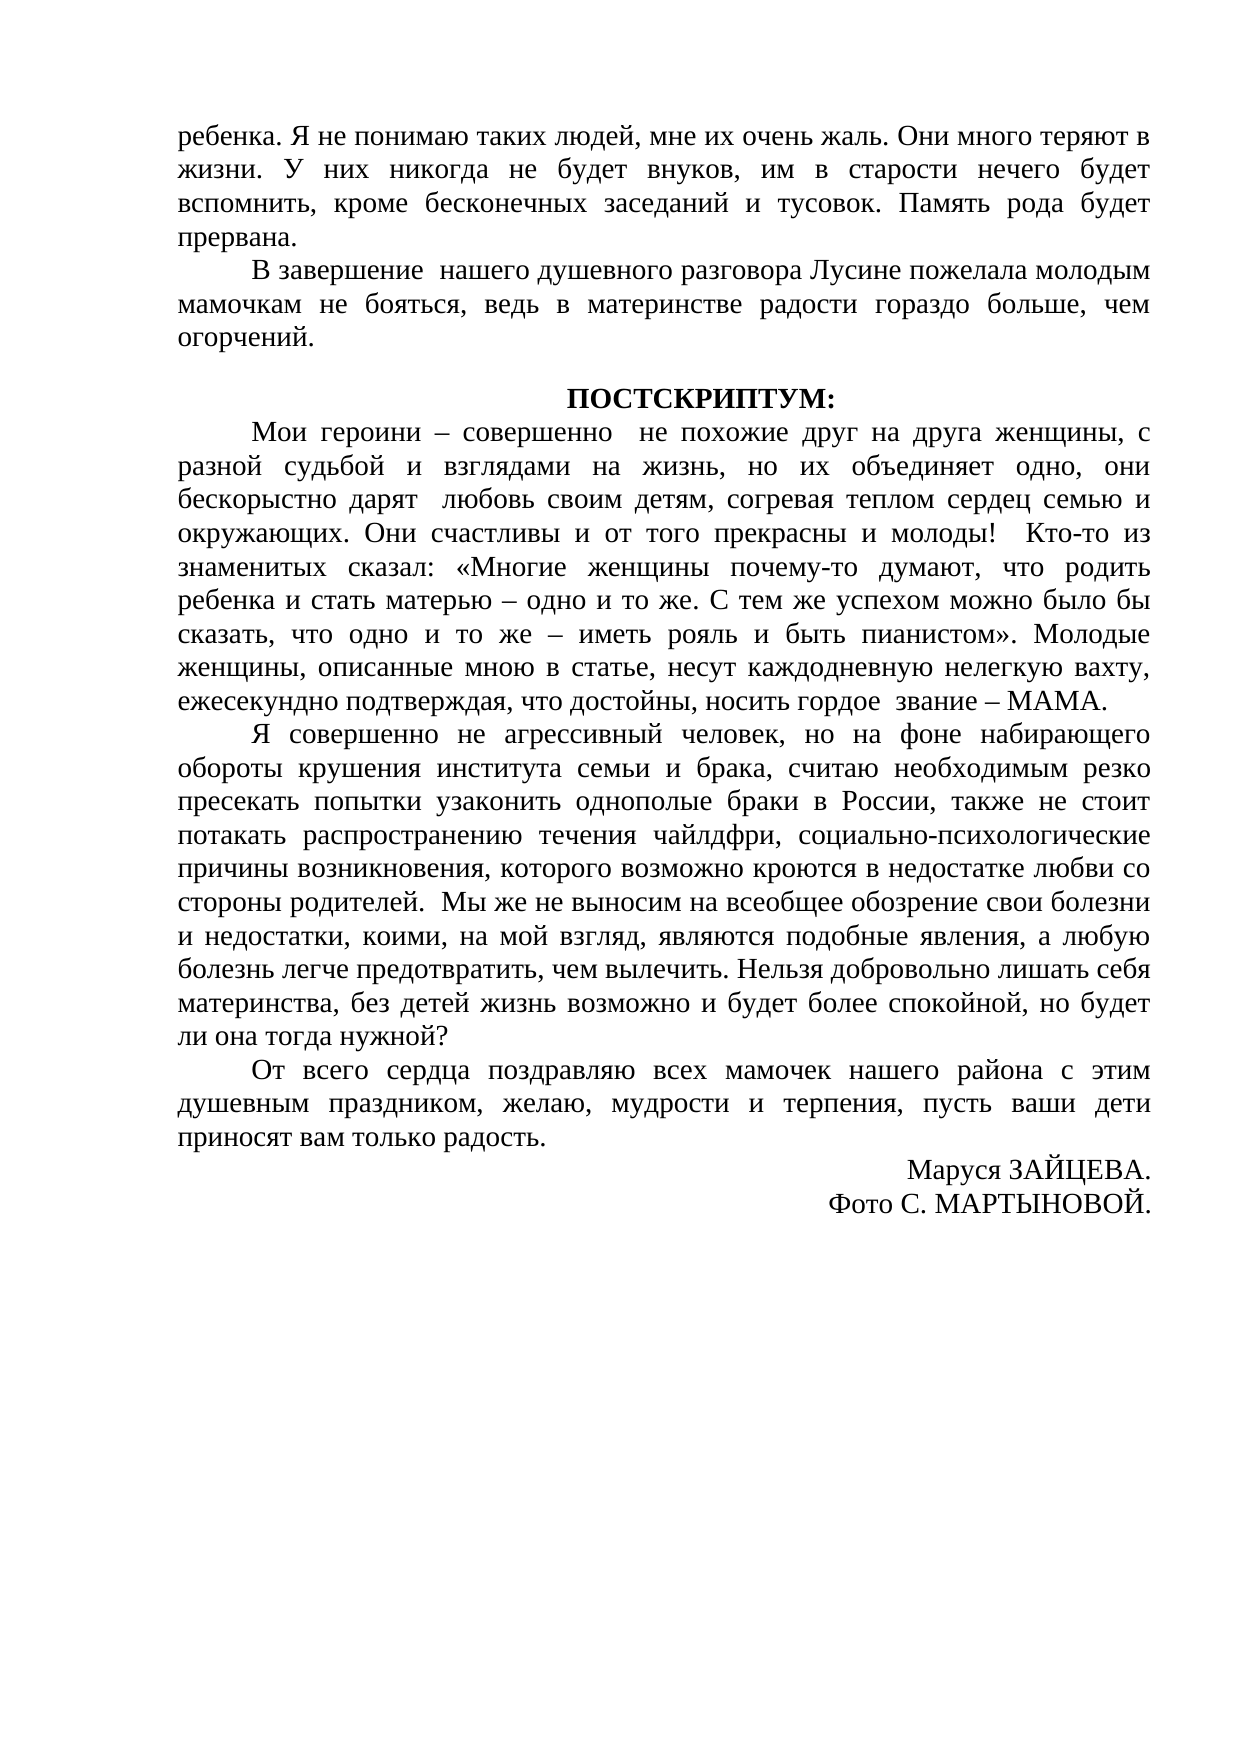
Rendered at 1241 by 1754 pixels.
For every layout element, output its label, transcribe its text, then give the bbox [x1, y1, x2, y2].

text Маруся ЗАЙЦЕВА. [177, 1152, 1152, 1186]
text ПОСТСКРИПТУМ: [177, 381, 1152, 414]
text Я совершенно не агрессивный человек, но на фоне набирающего обороты крушения института семьи и брака, считаю необходимым резко пресекать попытки узаконить однополые браки в России, также не стоит потакать распространению течения чайлдфри, социально-психологические причины возникновения, которого возможно кроются в недостатке любви со стороны родителей. Мы же не выносим на всеобщее обозрение свои болезни и недостатки, коими, на мой взгляд, являются подобные явления, а любую болезнь легче предотвратить, чем вылечить. Нельзя добровольно лишать себя материнства, без детей жизнь возможно и будет более спокойной, но будет ли она тогда нужной? [177, 716, 1152, 1052]
text Мои героини – совершенно не похожие друг на друга женщины, с разной судьбой и взглядами на жизнь, но их объединяет одно, они бескорыстно дарят любовь своим детям, согревая теплом сердец семью и окружающих. Они счастливы и от того прекрасны и молоды! Кто-то из знаменитых сказал: «Многие женщины почему-то думают, что родить ребенка и стать матерью – одно и то же. С тем же успехом можно было бы сказать, что одно и то же – иметь рояль и быть пианистом». Молодые женщины, описанные мною в статье, несут каждодневную нелегкую вахту, ежесекундно подтверждая, что достойны, носить гордое звание – МАМА. [177, 414, 1152, 716]
text В завершение нашего душевного разговора Лусине пожелала молодым мамочкам не бояться, ведь в материнстве радости гораздо больше, чем огорчений. [177, 252, 1152, 353]
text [177, 118, 1152, 252]
text От всего сердца поздравляю всех мамочек нашего района с этим душевным праздником, желаю, мудрости и терпения, пусть ваши дети приносят вам только радость. [177, 1052, 1152, 1152]
text Фото С. МАРТЫНОВОЙ. [177, 1186, 1152, 1219]
